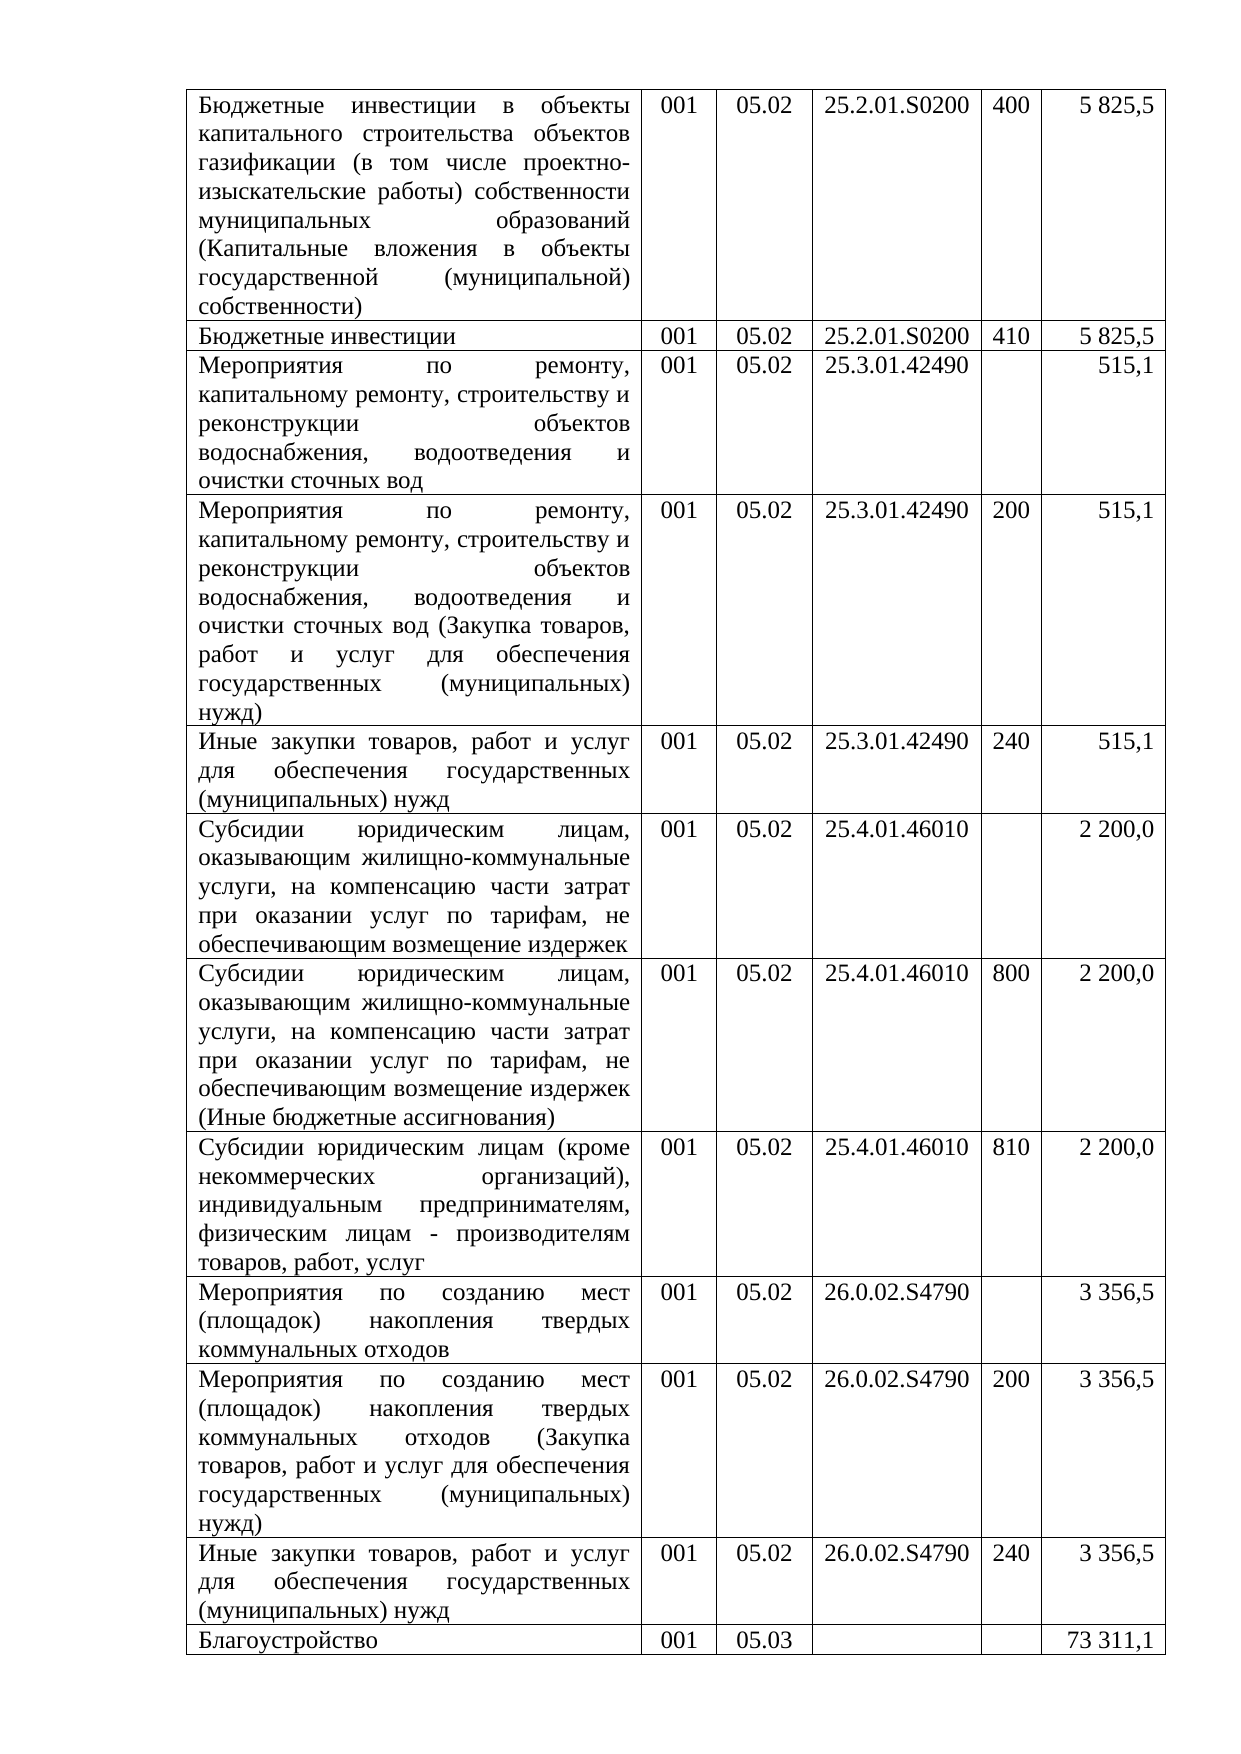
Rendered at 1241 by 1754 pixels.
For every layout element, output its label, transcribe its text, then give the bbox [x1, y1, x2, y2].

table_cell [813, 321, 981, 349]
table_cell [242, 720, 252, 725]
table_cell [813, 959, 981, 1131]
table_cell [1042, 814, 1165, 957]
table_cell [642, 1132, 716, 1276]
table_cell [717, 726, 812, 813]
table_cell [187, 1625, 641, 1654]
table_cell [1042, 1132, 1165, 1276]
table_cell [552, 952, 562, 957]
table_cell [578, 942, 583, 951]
table_cell 001 [642, 90, 716, 320]
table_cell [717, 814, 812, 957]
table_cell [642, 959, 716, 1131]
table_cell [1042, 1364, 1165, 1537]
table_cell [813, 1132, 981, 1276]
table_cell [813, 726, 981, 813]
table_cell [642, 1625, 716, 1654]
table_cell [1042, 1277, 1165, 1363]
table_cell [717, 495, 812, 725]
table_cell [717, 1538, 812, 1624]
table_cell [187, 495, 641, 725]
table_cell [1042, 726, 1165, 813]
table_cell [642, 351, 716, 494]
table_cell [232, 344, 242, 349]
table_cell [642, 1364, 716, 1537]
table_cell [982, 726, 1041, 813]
table_cell Бюджетные инвестиции в объекты капитального строительства объектов газификации (в том числе проектно-изыскательские работы) собственности муниципальных образований (Капитальные вложения в объекты государственной (муниципальной) собственности) [187, 90, 641, 320]
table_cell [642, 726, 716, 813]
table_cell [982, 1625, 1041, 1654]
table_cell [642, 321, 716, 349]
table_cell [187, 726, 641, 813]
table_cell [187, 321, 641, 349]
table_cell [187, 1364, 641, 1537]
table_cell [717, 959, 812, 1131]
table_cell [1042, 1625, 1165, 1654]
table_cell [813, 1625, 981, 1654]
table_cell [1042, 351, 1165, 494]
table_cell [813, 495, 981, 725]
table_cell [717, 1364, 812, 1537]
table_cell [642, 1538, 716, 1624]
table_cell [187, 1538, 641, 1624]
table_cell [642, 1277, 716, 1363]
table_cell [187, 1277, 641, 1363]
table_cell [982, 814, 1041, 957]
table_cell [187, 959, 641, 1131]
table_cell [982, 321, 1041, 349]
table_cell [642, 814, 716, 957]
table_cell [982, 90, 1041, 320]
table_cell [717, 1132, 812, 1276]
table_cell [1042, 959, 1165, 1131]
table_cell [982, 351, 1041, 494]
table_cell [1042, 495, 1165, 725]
table_cell 05.02 [717, 90, 812, 320]
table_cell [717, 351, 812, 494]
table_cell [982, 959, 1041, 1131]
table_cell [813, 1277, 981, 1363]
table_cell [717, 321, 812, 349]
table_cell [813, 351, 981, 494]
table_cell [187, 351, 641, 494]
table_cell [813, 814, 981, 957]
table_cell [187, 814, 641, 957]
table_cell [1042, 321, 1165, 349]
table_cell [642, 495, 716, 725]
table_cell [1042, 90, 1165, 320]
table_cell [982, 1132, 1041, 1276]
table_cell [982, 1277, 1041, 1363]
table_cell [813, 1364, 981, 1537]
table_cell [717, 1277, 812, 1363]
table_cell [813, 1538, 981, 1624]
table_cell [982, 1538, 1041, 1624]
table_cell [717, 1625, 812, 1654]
table_cell 25.2.01.S0200 [813, 90, 981, 320]
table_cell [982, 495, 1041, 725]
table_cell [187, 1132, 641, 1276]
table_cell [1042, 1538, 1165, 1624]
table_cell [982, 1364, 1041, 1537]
